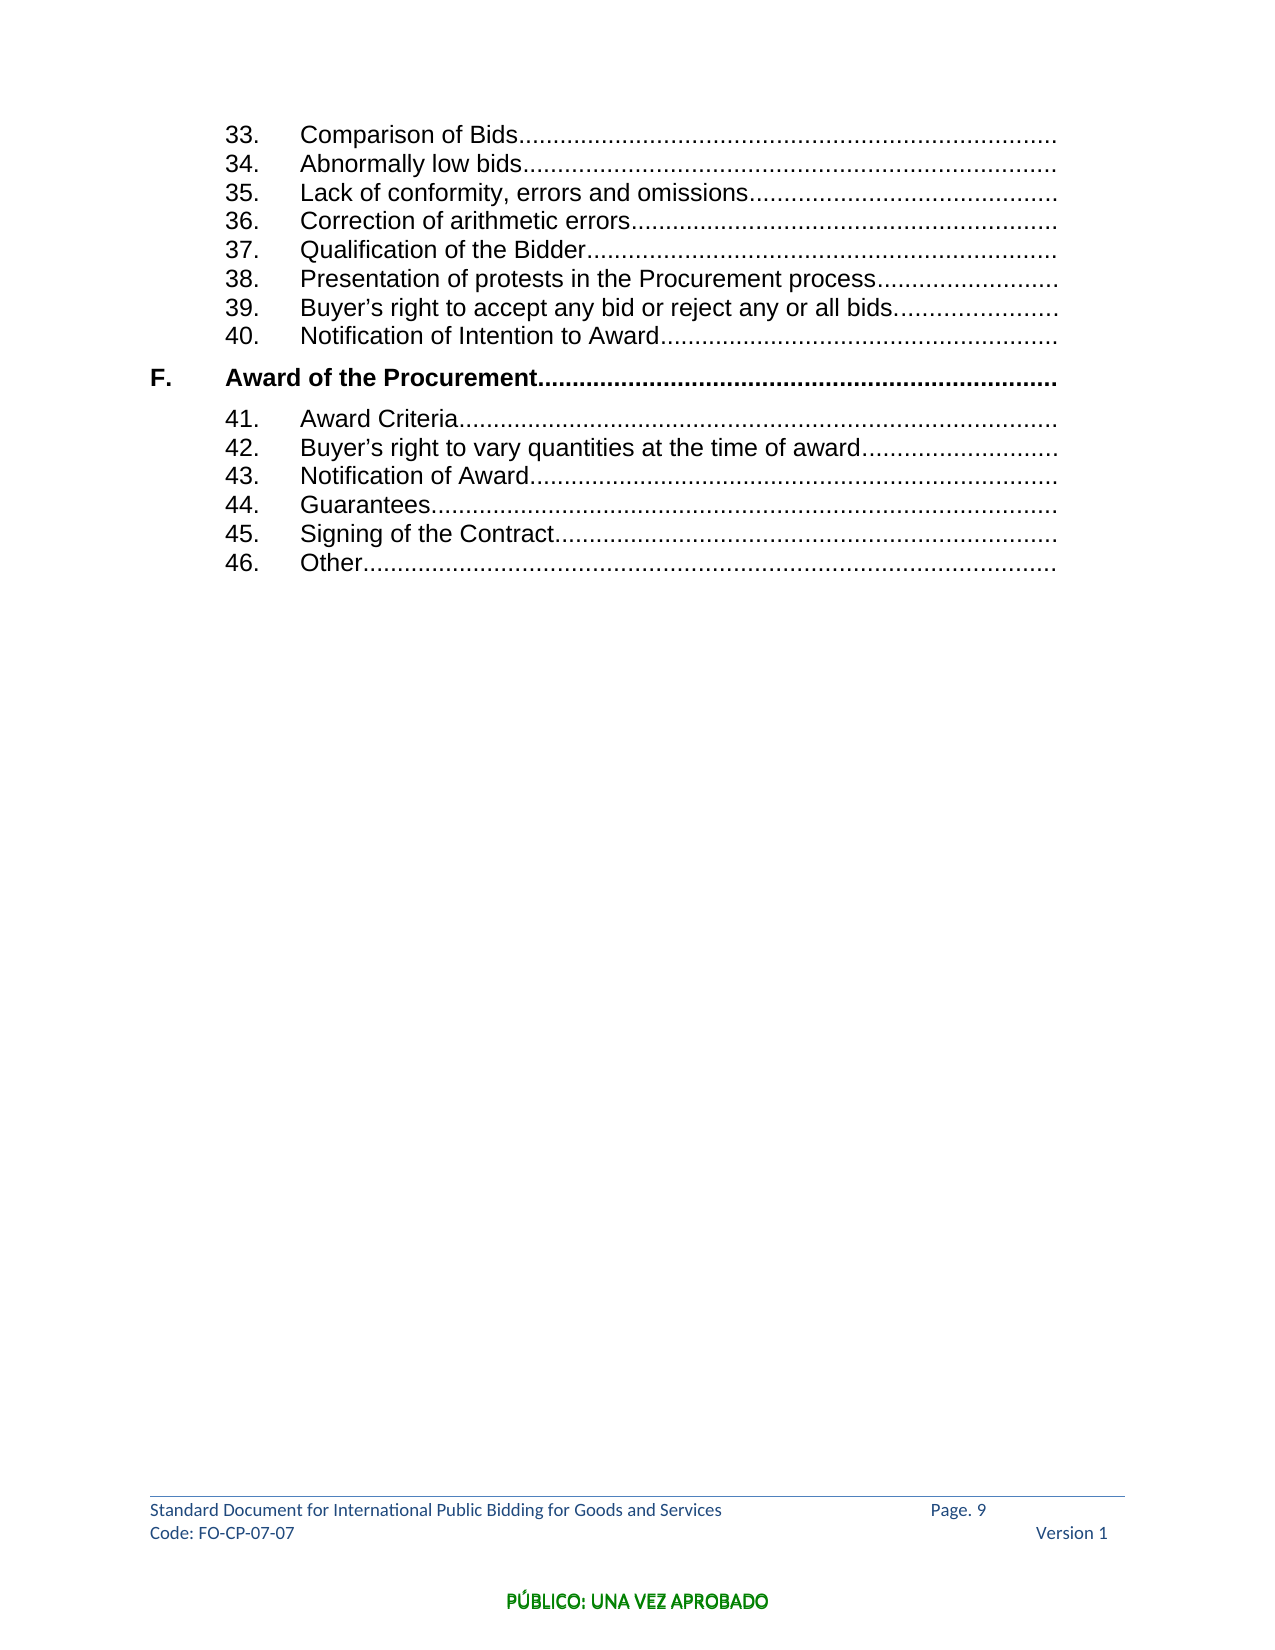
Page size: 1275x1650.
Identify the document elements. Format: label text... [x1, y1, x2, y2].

text 44. Guarantees 33 [225, 490, 1050, 519]
text 34. Abnormally low bids 29 [225, 149, 1050, 177]
text 45. Signing of the Contract 34 [225, 519, 1050, 547]
text 40. Notification of Intention to Award 32 [225, 321, 1050, 350]
text 39. Buyer’s right to accept any bid or reject any or all bids. 31 [225, 292, 1050, 321]
text 41. Award Criteria 32 [225, 404, 1050, 432]
text 43. Notification of Award 32 [225, 461, 1050, 490]
text 46. Other 34 [225, 547, 1050, 576]
text 33. Comparison of Bids 28 [225, 120, 1050, 149]
text 42. Buyer’s right to vary quantities at the time of award 32 [225, 432, 1050, 461]
text F. Award of the Procurement 32 [150, 362, 1050, 391]
text 36. Correction of arithmetic errors 29 [225, 206, 1050, 235]
text 37. Qualification of the Bidder 30 [225, 235, 1050, 264]
text 38. Presentation of protests in the Procurement process 30 [225, 264, 1050, 292]
text 35. Lack of conformity, errors and omissions 29 [225, 177, 1050, 206]
